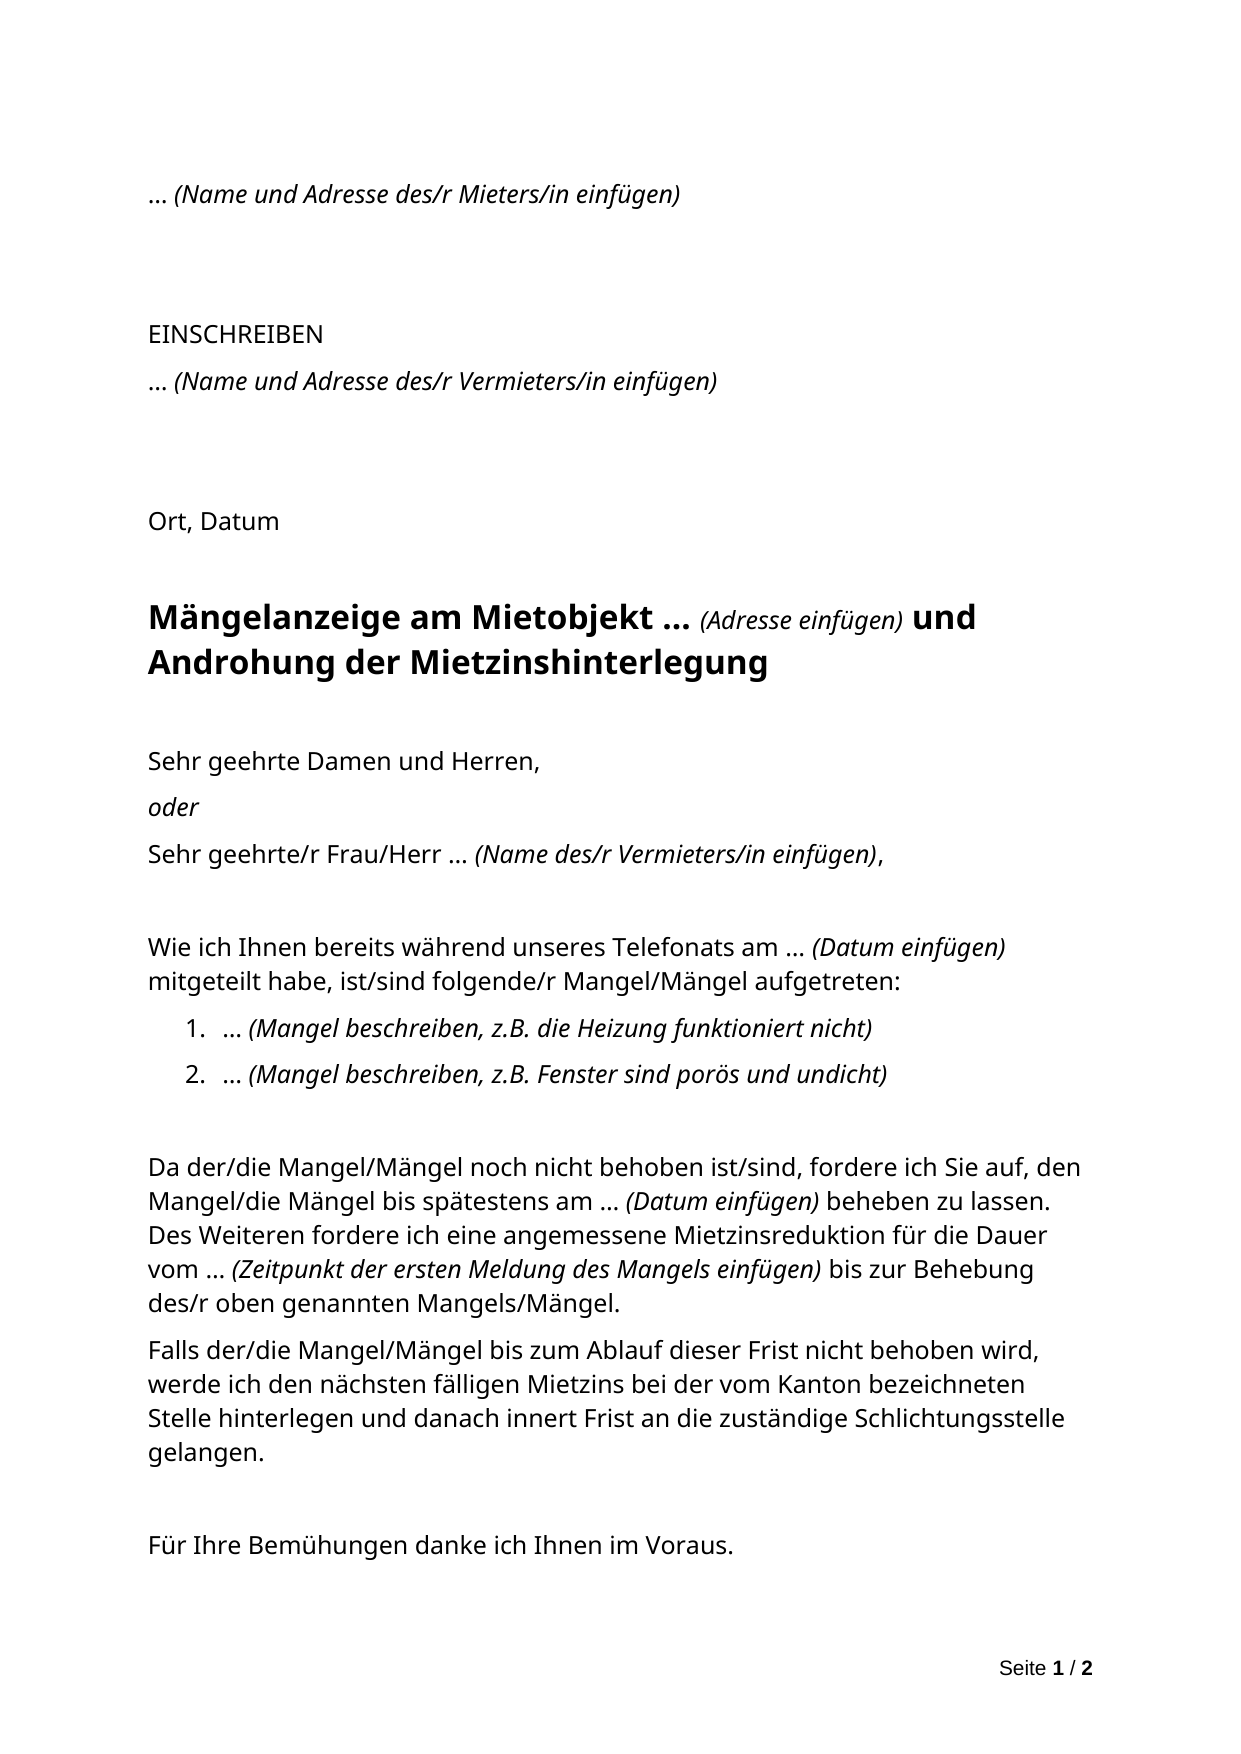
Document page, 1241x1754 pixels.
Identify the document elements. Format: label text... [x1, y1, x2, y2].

text Sehr geehrte/r Frau/Herr … (Name des/r Vermieters/in einfügen), [148, 836, 1092, 871]
text Sehr geehrte Damen und Herren, [148, 743, 1092, 777]
text Da der/die Mangel/Mängel noch nicht behoben ist/sind, fordere ich Sie auf, den Mangel/die Mängel bis spätestens am … (Datum einfügen) beheben zu lassen. Des Weiteren fordere ich eine angemessene Mietzinsreduktion für die Dauer vom … (Zeitpunkt der ersten Meldung des Mangels einfügen) bis zur Behebung des/r oben genannten Mangels/Mängel. [148, 1150, 1092, 1320]
list … (Mangel beschreiben, z.B. Fenster sind porös und undicht) [185, 1057, 1092, 1091]
text Wie ich Ihnen bereits während unseres Telefonats am … (Datum einfügen) mitgeteilt habe, ist/sind folgende/r Mangel/Mängel aufgetreten: [148, 929, 1092, 998]
list … (Mangel beschreiben, z.B. die Heizung funktioniert nicht) [185, 1010, 1092, 1044]
text Ort, Datum [148, 503, 1092, 537]
text oder [148, 790, 1092, 824]
text Für Ihre Bemühungen danke ich Ihnen im Voraus. [148, 1528, 1092, 1562]
text … (Name und Adresse des/r Mieters/in einfügen) [148, 177, 1092, 211]
text Mängelanzeige am Mietobjekt … (Adresse einfügen) und Androhung der Mietzinshinterlegung [148, 593, 1092, 684]
text Falls der/die Mangel/Mängel bis zum Ablauf dieser Frist nicht behoben wird, werde ich den nächsten fälligen Mietzins bei der vom Kanton bezeichneten Stelle hinterlegen und danach innert Frist an die zuständige Schlichtungsstelle gelangen. [148, 1333, 1092, 1469]
text … (Name und Adresse des/r Vermieters/in einfügen) [148, 363, 1092, 397]
text EINSCHREIBEN [148, 317, 1092, 351]
